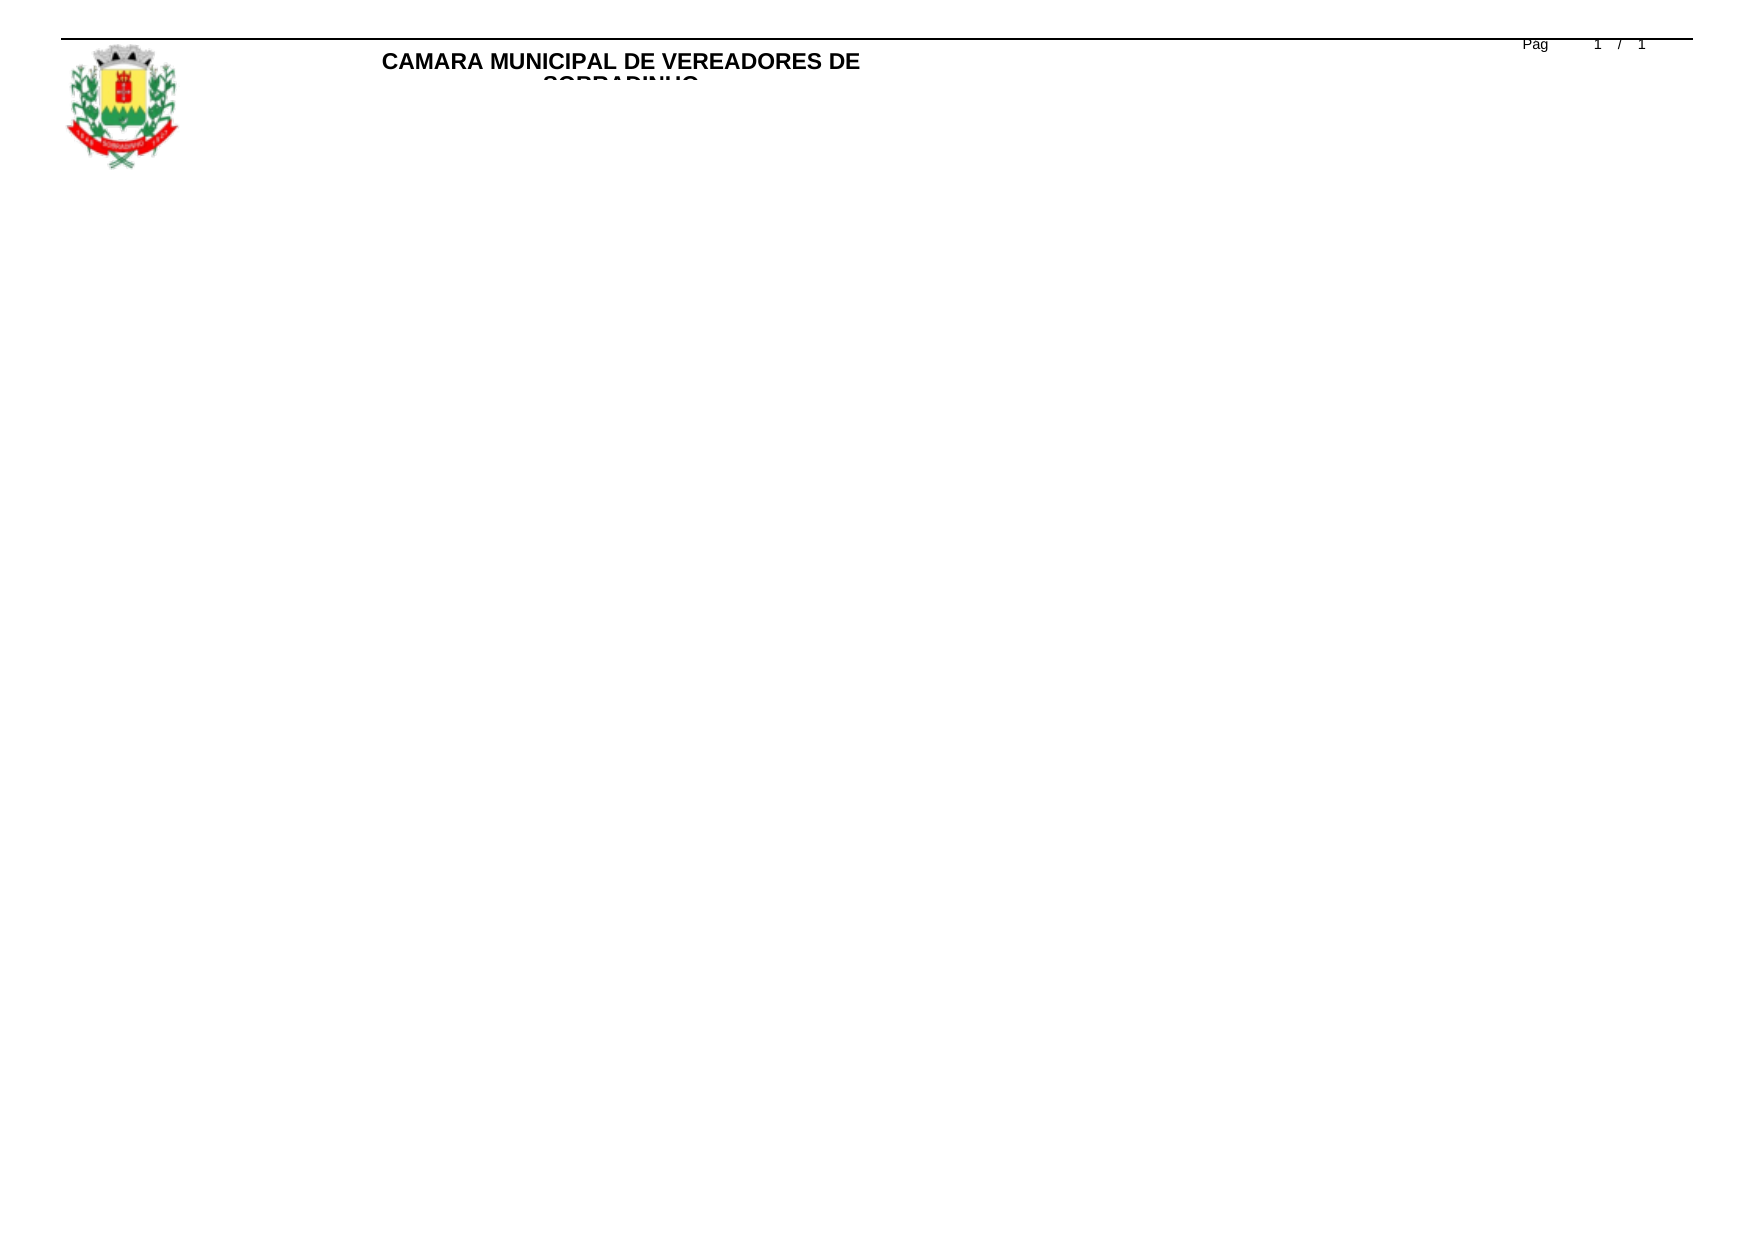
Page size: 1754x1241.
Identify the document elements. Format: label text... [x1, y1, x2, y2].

picture [64, 52, 180, 170]
text Pág 1 / 1 [50, 35, 1646, 52]
